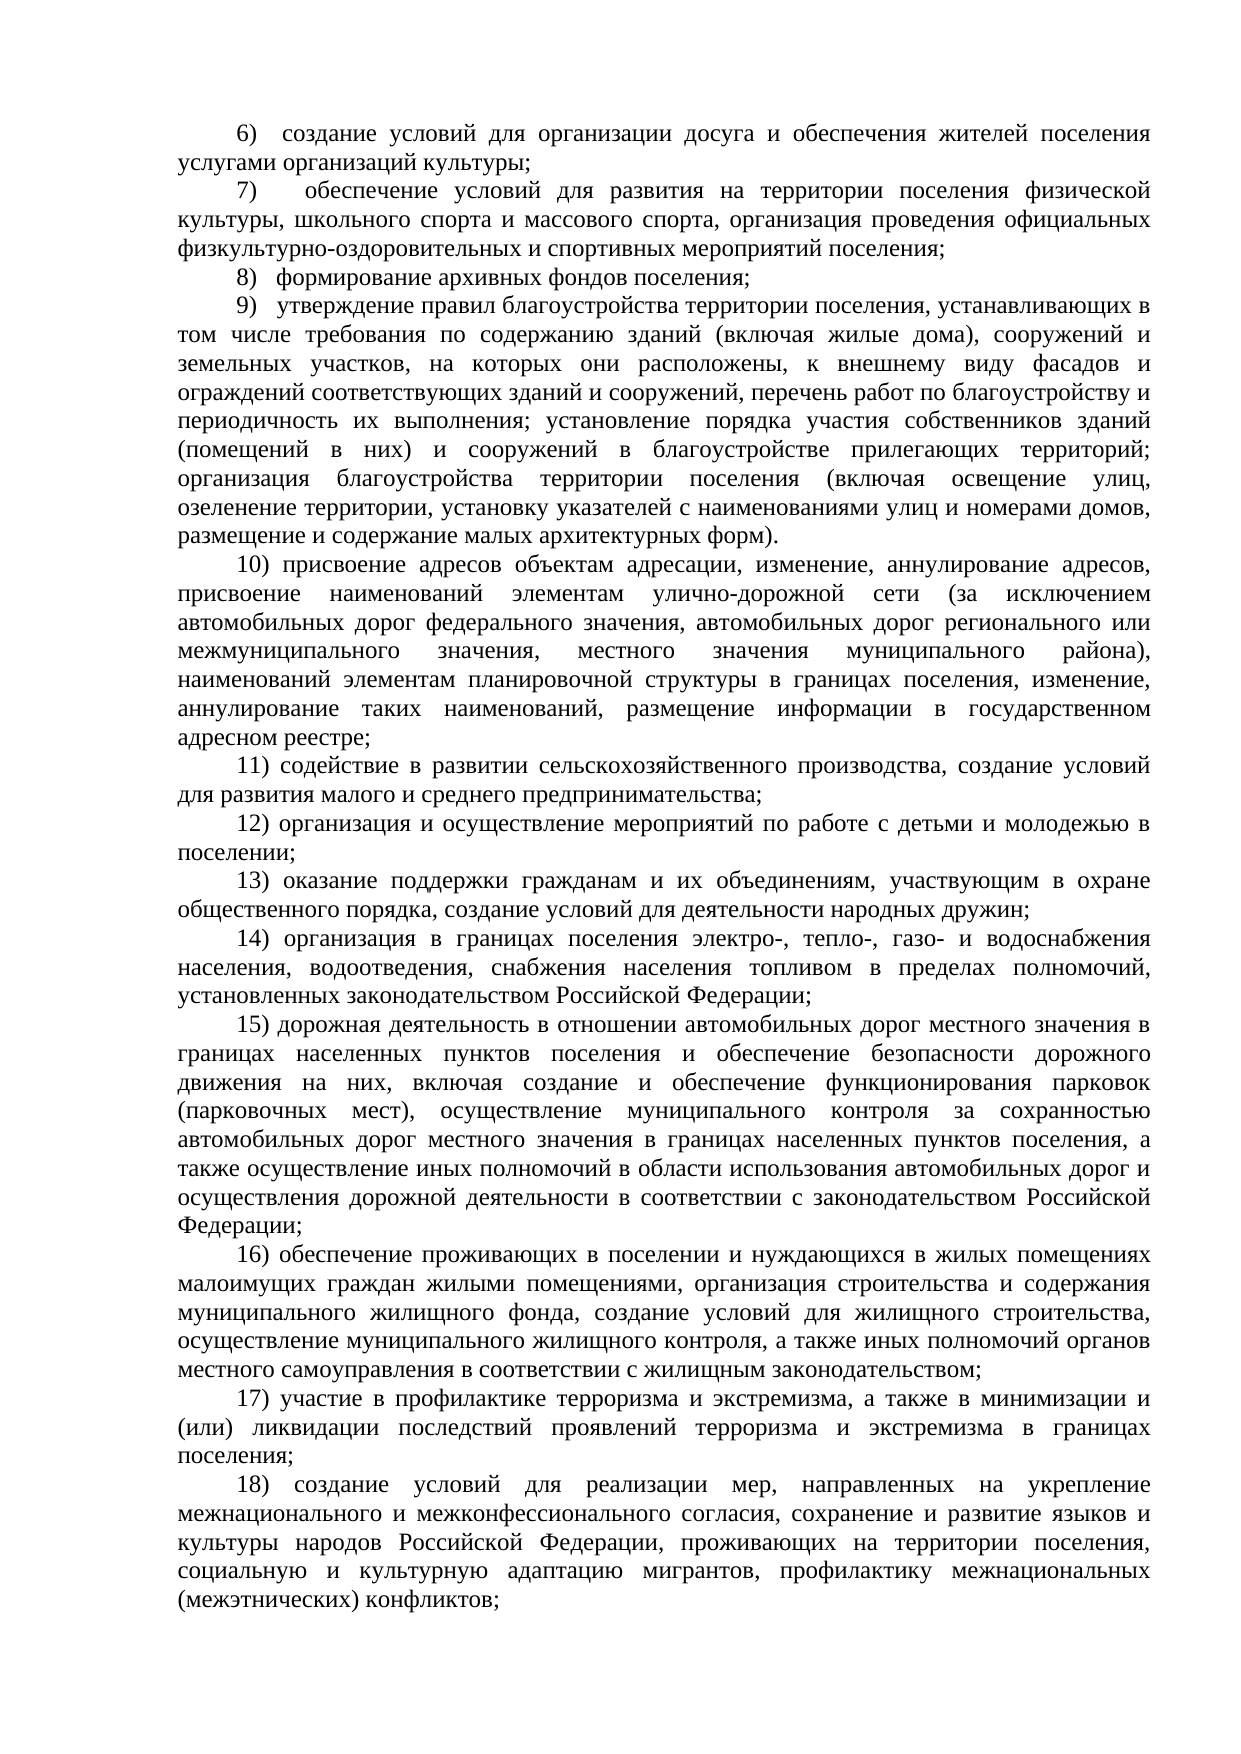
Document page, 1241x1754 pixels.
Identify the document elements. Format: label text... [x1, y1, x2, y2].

text 18) создание условий для реализации мер, направленных на укрепление межнационального и межконфессионального согласия, сохранение и развитие языков и культуры народов Российской Федерации, проживающих на территории поселения, социальную и культурную адаптацию мигрантов, профилактику межнациональных (межэтнических) конфликтов; [177, 1469, 1152, 1613]
text 15) дорожная деятельность в отношении автомобильных дорог местного значения в границах населенных пунктов поселения и обеспечение безопасности дорожного движения на них, включая создание и обеспечение функционирования парковок (парковочных мест), осуществление муниципального контроля за сохранностью автомобильных дорог местного значения в границах населенных пунктов поселения, а также осуществление иных полномочий в области использования автомобильных дорог и осуществления дорожной деятельности в соответствии с законодательством Российской Федерации; [177, 1009, 1152, 1239]
text 11) содействие в развитии сельскохозяйственного производства, создание условий для развития малого и среднего предпринимательства; [177, 751, 1152, 808]
text 16) обеспечение проживающих в поселении и нуждающихся в жилых помещениях малоимущих граждан жилыми помещениями, организация строительства и содержания муниципального жилищного фонда, создание условий для жилищного строительства, осуществление муниципального жилищного контроля, а также иных полномочий органов местного самоуправления в соответствии с жилищным законодательством; [177, 1239, 1152, 1383]
text 13) оказание поддержки гражданам и их объединениям, участвующим в охране общественного порядка, создание условий для деятельности народных дружин; [177, 866, 1152, 923]
text 7) обеспечение условий для развития на территории поселения физической культуры, школьного спорта и массового спорта, организация проведения официальных физкультурно-оздоровительных и спортивных мероприятий поселения; [177, 176, 1152, 262]
text 6) создание условий для организации досуга и обеспечения жителей поселения услугами организаций культуры; [177, 118, 1152, 176]
text 8) формирование архивных фондов поселения; [177, 262, 1152, 291]
text 17) участие в профилактике терроризма и экстремизма, а также в минимизации и (или) ликвидации последствий проявлений терроризма и экстремизма в границах поселения; [177, 1383, 1152, 1469]
text 9) утверждение правил благоустройства территории поселения, устанавливающих в том числе требования по содержанию зданий (включая жилые дома), сооружений и земельных участков, на которых они расположены, к внешнему виду фасадов и ограждений соответствующих зданий и сооружений, перечень работ по благоустройству и периодичность их выполнения; установление порядка участия собственников зданий (помещений в них) и сооружений в благоустройстве прилегающих территорий; организация благоустройства территории поселения (включая освещение улиц, озеленение территории, установку указателей с наименованиями улиц и номерами домов, размещение и содержание малых архитектурных форм). [177, 291, 1152, 549]
text 10) присвоение адресов объектам адресации, изменение, аннулирование адресов, присвоение наименований элементам улично-дорожной сети (за исключением автомобильных дорог федерального значения, автомобильных дорог регионального или межмуниципального значения, местного значения муниципального района), наименований элементам планировочной структуры в границах поселения, изменение, аннулирование таких наименований, размещение информации в государственном адресном реестре; [177, 549, 1152, 751]
text 12) организация и осуществление мероприятий по работе с детьми и молодежью в поселении; [177, 808, 1152, 866]
text 14) организация в границах поселения электро-, тепло-, газо- и водоснабжения населения, водоотведения, снабжения населения топливом в пределах полномочий, установленных законодательством Российской Федерации; [177, 923, 1152, 1009]
